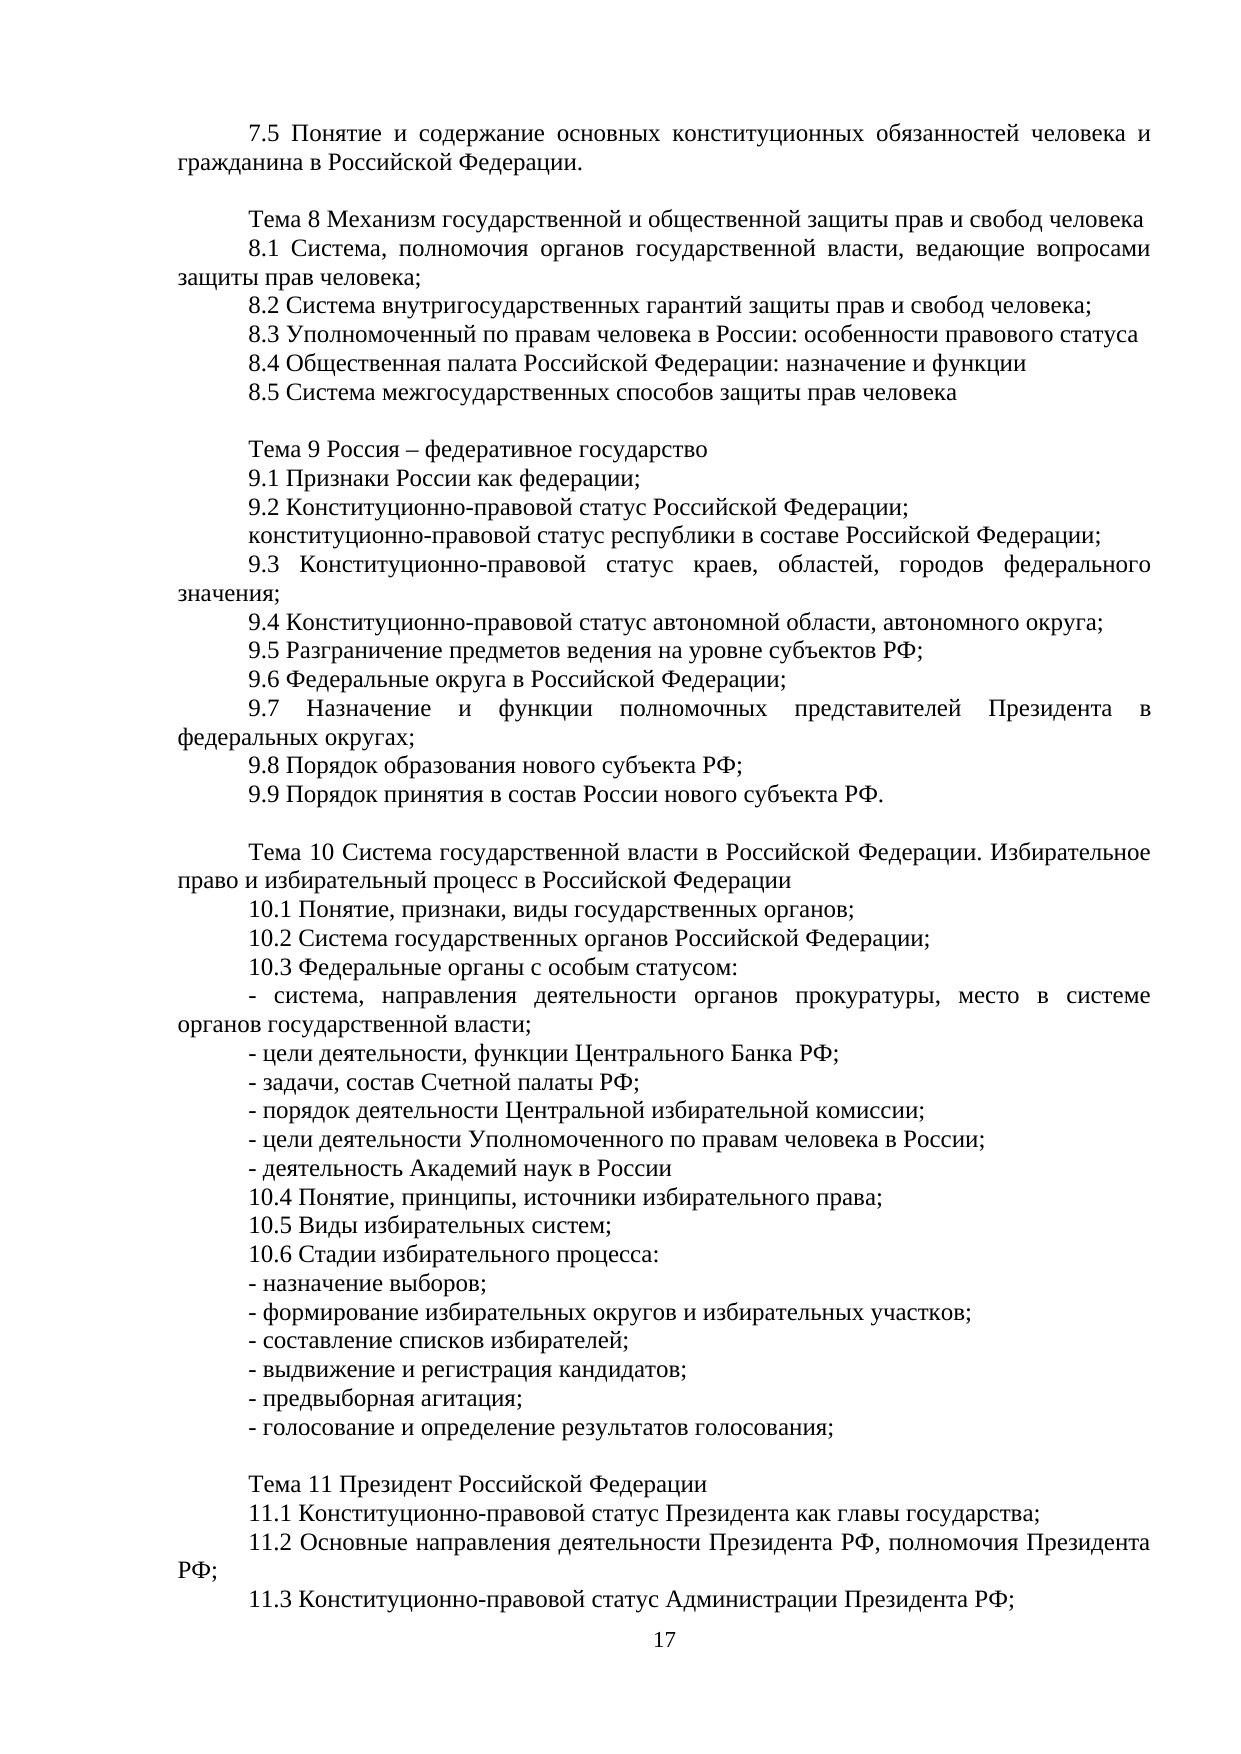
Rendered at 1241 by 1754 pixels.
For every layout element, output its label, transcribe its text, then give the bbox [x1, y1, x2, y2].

text 10.1 Понятие, признаки, виды государственных органов; [177, 894, 1152, 923]
text - цели деятельности, функции Центрального Банка РФ; [177, 1038, 1152, 1067]
text 11.3 Конституционно-правовой статус Администрации Президента РФ; [177, 1584, 1152, 1613]
text - цели деятельности Уполномоченного по правам человека в России; [177, 1124, 1152, 1153]
text - задачи, состав Счетной палаты РФ; [177, 1067, 1152, 1096]
text 11.2 Основные направления деятельности Президента РФ, полномочия Президента РФ; [177, 1527, 1152, 1584]
text 10.3 Федеральные органы с особым статусом: [177, 952, 1152, 981]
text - система, направления деятельности органов прокуратуры, место в системе органов государственной власти; [177, 981, 1152, 1038]
text - деятельность Академий наук в России [177, 1153, 1152, 1182]
text - порядок деятельности Центральной избирательной комиссии; [177, 1096, 1152, 1124]
text - формирование избирательных округов и избирательных участков; [177, 1297, 1152, 1326]
text Тема 9 Россия – федеративное государство [177, 434, 1152, 463]
text 8.3 Уполномоченный по правам человека в России: особенности правового статуса [177, 319, 1152, 348]
text 10.2 Система государственных органов Российской Федерации; [177, 923, 1152, 952]
text - назначение выборов; [177, 1268, 1152, 1297]
text - выдвижение и регистрация кандидатов; [177, 1354, 1152, 1383]
text 9.6 Федеральные округа в Российской Федерации; [177, 664, 1152, 693]
text 8.2 Система внутригосударственных гарантий защиты прав и свобод человека; [177, 291, 1152, 319]
text 9.4 Конституционно-правовой статус автономной области, автономного округа; [177, 607, 1152, 636]
text 9.5 Разграничение предметов ведения на уровне субъектов РФ; [177, 636, 1152, 664]
text - голосование и определение результатов голосования; [177, 1412, 1152, 1441]
text - составление списков избирателей; [177, 1326, 1152, 1354]
text - предвыборная агитация; [177, 1383, 1152, 1412]
text 7.5 Понятие и содержание основных конституционных обязанностей человека и гражданина в Российской Федерации. [177, 118, 1152, 176]
text Тема 11 Президент Российской Федерации [177, 1469, 1152, 1498]
text Тема 8 Механизм государственной и общественной защиты прав и свобод человека [177, 204, 1152, 233]
text 8.4 Общественная палата Российской Федерации: назначение и функции [177, 348, 1152, 377]
text 9.9 Порядок принятия в состав России нового субъекта РФ. [177, 779, 1152, 808]
text 9.2 Конституционно-правовой статус Российской Федерации; [177, 492, 1152, 521]
text 9.7 Назначение и функции полномочных представителей Президента в федеральных округах; [177, 693, 1152, 751]
text 9.8 Порядок образования нового субъекта РФ; [177, 751, 1152, 779]
text Тема 10 Система государственной власти в Российской Федерации. Избирательное право и избирательный процесс в Российской Федерации [177, 837, 1152, 894]
text 8.5 Система межгосударственных способов защиты прав человека [177, 377, 1152, 406]
text 10.5 Виды избирательных систем; [177, 1211, 1152, 1239]
text конституционно-правовой статус республики в составе Российской Федерации; [177, 521, 1152, 549]
text 9.3 Конституционно-правовой статус краев, областей, городов федерального значения; [177, 549, 1152, 607]
text 8.1 Система, полномочия органов государственной власти, ведающие вопросами защиты прав человека; [177, 233, 1152, 291]
text 10.6 Стадии избирательного процесса: [177, 1239, 1152, 1268]
text 9.1 Признаки России как федерации; [177, 463, 1152, 492]
text 11.1 Конституционно-правовой статус Президента как главы государства; [177, 1498, 1152, 1527]
text 10.4 Понятие, принципы, источники избирательного права; [177, 1182, 1152, 1211]
